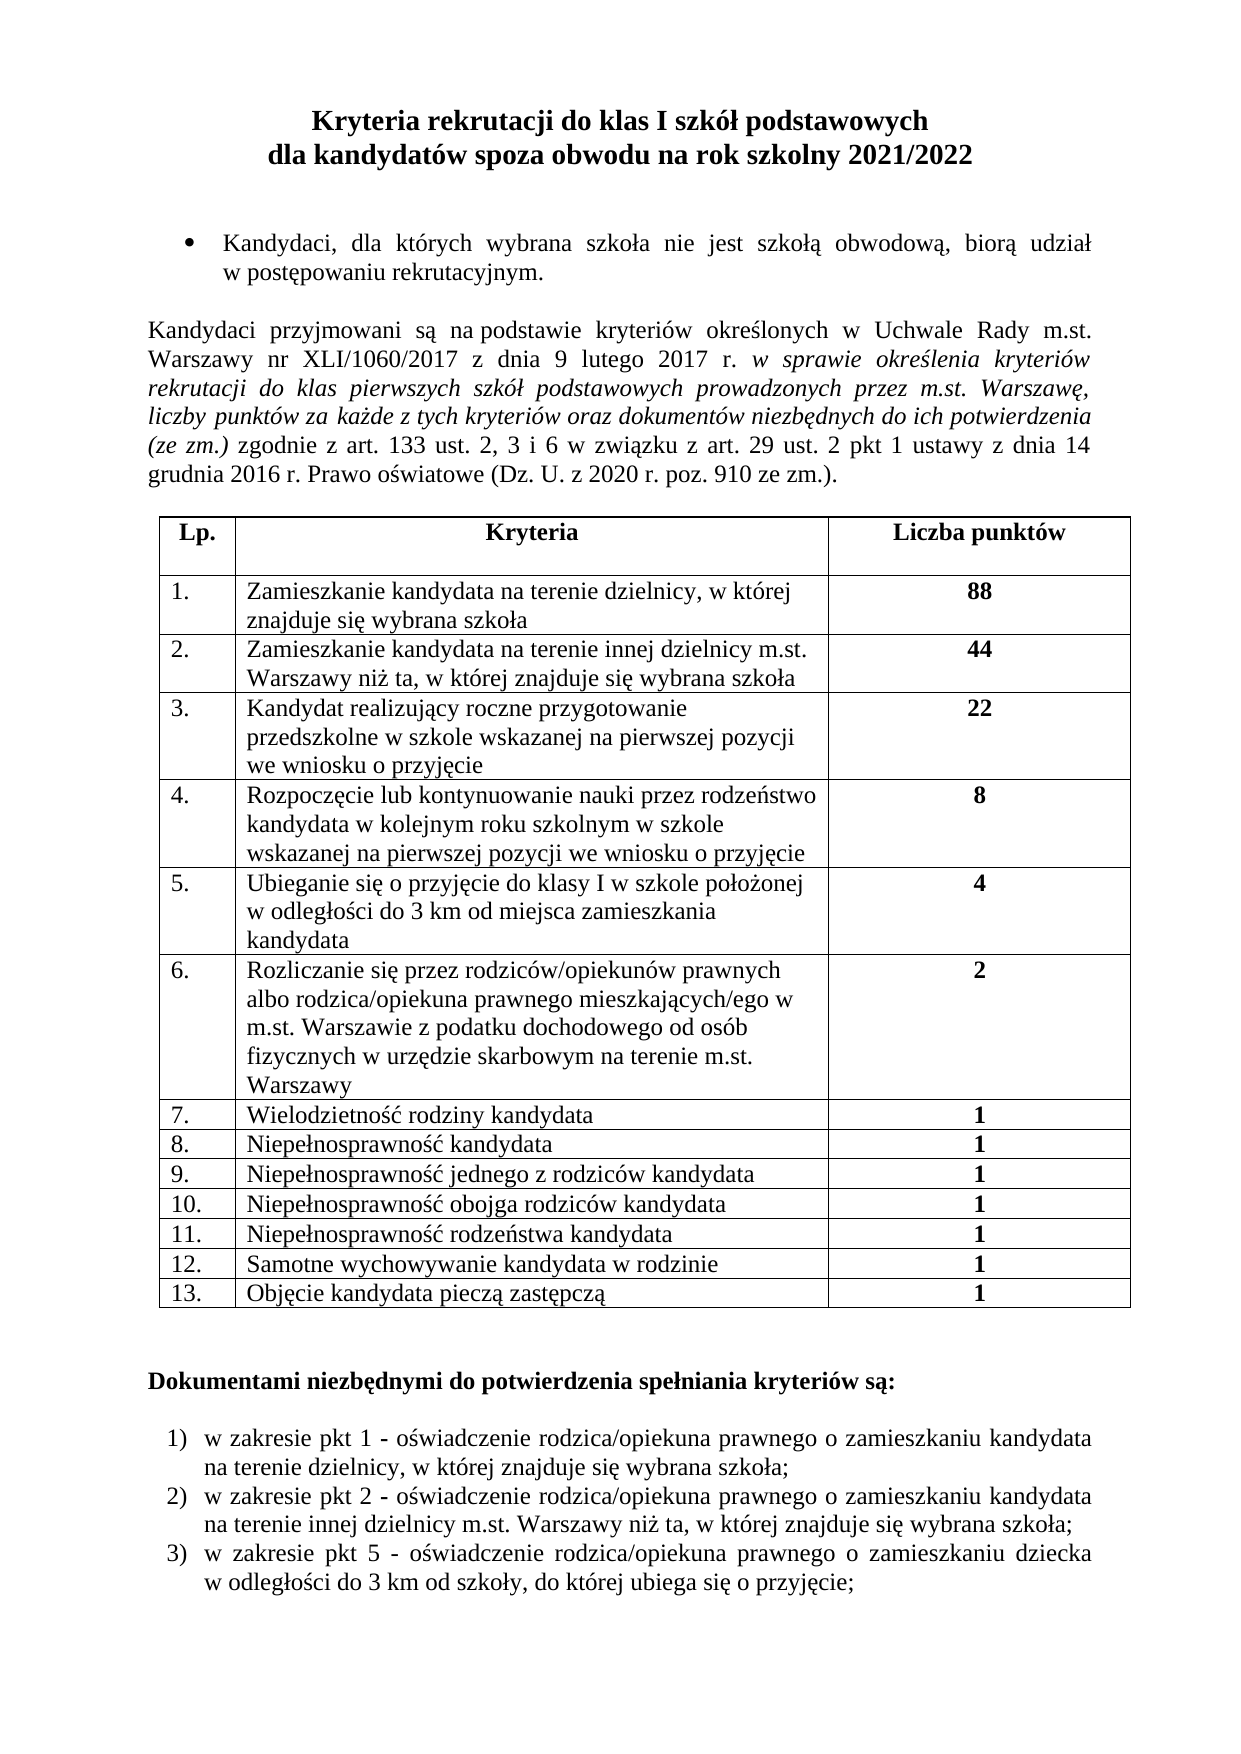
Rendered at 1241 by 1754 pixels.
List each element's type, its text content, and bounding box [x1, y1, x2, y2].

table_cell 12. [160, 1249, 235, 1277]
table_cell Samotne wychowywanie kandydata w rodzinie [236, 1249, 828, 1277]
list w zakresie pkt 2 - oświadczenie rodzica/opiekuna prawnego o zamieszkaniu kandydata na terenie innej dzielnicy m.st. Warszawy niż ta, w której znajduje się wybrana szkoła; [166, 1481, 1093, 1538]
table_cell 1. [160, 576, 235, 633]
table_cell Niepełnosprawność rodzeństwa kandydata [236, 1219, 828, 1248]
table_cell Niepełnosprawność kandydata [236, 1130, 828, 1158]
table_cell 88 [829, 576, 1130, 633]
table_cell 10. [160, 1189, 235, 1218]
table_cell 44 [829, 635, 1130, 692]
list w zakresie pkt 5 - oświadczenie rodzica/opiekuna prawnego o zamieszkaniu dziecka w odległości do od szkoły, do której ubiega się o przyjęcie; [166, 1538, 1093, 1596]
table_cell 1 [829, 1130, 1130, 1158]
table_cell 1 [829, 1279, 1130, 1307]
table_cell Wielodzietność rodziny kandydata [236, 1100, 828, 1128]
table_cell 4 [829, 868, 1130, 954]
table_cell Niepełnosprawność jednego z rodziców kandydata [236, 1159, 828, 1188]
table_cell Objęcie kandydata pieczą zastępczą [236, 1279, 828, 1307]
table_cell 8 [829, 780, 1130, 867]
table_cell Zamieszkanie kandydata na terenie dzielnicy, w której znajduje się wybrana szkoła [236, 576, 828, 633]
table_cell 1 [829, 1189, 1130, 1218]
table_cell 22 [829, 693, 1130, 779]
table_cell Rozpoczęcie lub kontynuowanie nauki przez rodzeństwo kandydata w kolejnym roku szkolnym w szkole wskazanej na pierwszej pozycji we wniosku o przyjęcie [236, 780, 828, 867]
table_cell 6. [160, 955, 235, 1099]
table_cell Zamieszkanie kandydata na terenie innej dzielnicy m.st. Warszawy niż ta, w której znajduje się wybrana szkoła [236, 635, 828, 692]
list w zakresie pkt 1 - oświadczenie rodzica/opiekuna prawnego o zamieszkaniu kandydata na terenie dzielnicy, w której znajduje się wybrana szkoła; [166, 1423, 1093, 1481]
table_cell 3. [160, 693, 235, 779]
list Kandydaci, dla których wybrana szkoła nie jest szkołą obwodową, biorą udział w postępowaniu rekrutacyjnym. [185, 228, 1093, 286]
table_header Liczba punktów [829, 518, 1130, 575]
table_cell 8. [160, 1130, 235, 1158]
table_cell 1 [829, 1219, 1130, 1248]
table_cell Rozliczanie się przez rodziców/opiekunów prawnych albo rodzica/opiekuna prawnego mieszkających/ego w m.st. Warszawie z podatku dochodowego od osób fizycznych w urzędzie skarbowym na terenie m.st. Warszawy [236, 955, 828, 1099]
table_cell 7. [160, 1100, 235, 1128]
table_cell Niepełnosprawność obojga rodziców kandydata [236, 1189, 828, 1218]
text Kandydaci przyjmowani są na podstawie kryteriów określonych w Uchwale Rady m.st. Warszawy nr XLI/1060/2017 z dnia 9 lutego 2017 r. w sprawie określenia kryteriów rekrutacji do klas pierwszych szkół podstawowych prowadzonych przez m.st. Warszawę, liczby punktów za każde z tych kryteriów oraz dokumentów niezbędnych do ich potwierdzenia (ze zm.) zgodnie z art. 133 ust. 2, 3 i 6 w związku z art. 29 ust. 2 pkt 1 ustawy z dnia 14 grudnia 2016 r. Prawo oświatowe (Dz. U. z 2020 r. poz. 910 ze zm.). [148, 315, 1093, 488]
table_header Kryteria [236, 518, 828, 575]
table_cell 9. [160, 1159, 235, 1188]
table_cell 1 [829, 1159, 1130, 1188]
table_cell 1 [829, 1100, 1130, 1128]
table_cell 5. [160, 868, 235, 954]
table_cell 4. [160, 780, 235, 867]
table_cell 2 [829, 955, 1130, 1099]
text Dokumentami niezbędnymi do potwierdzenia spełniania kryteriów są: [148, 1366, 1093, 1394]
text dla kandydatów spoza obwodu na rok szkolny 2021/2022 [148, 137, 1093, 171]
table_cell 13. [160, 1279, 235, 1307]
table_header Lp. [160, 518, 235, 575]
table_cell Ubieganie się o przyjęcie do klasy I w szkole położonej w odległości do od miejsca zamieszkania kandydata [236, 868, 828, 954]
table_cell 2. [160, 635, 235, 692]
table_cell 1 [829, 1249, 1130, 1277]
table_cell Kandydat realizujący roczne przygotowanie przedszkolne w szkole wskazanej na pierwszej pozycji we wniosku o przyjęcie [236, 693, 828, 779]
table_cell 11. [160, 1219, 235, 1248]
text Kryteria rekrutacji do klas I szkół podstawowych [148, 103, 1093, 137]
